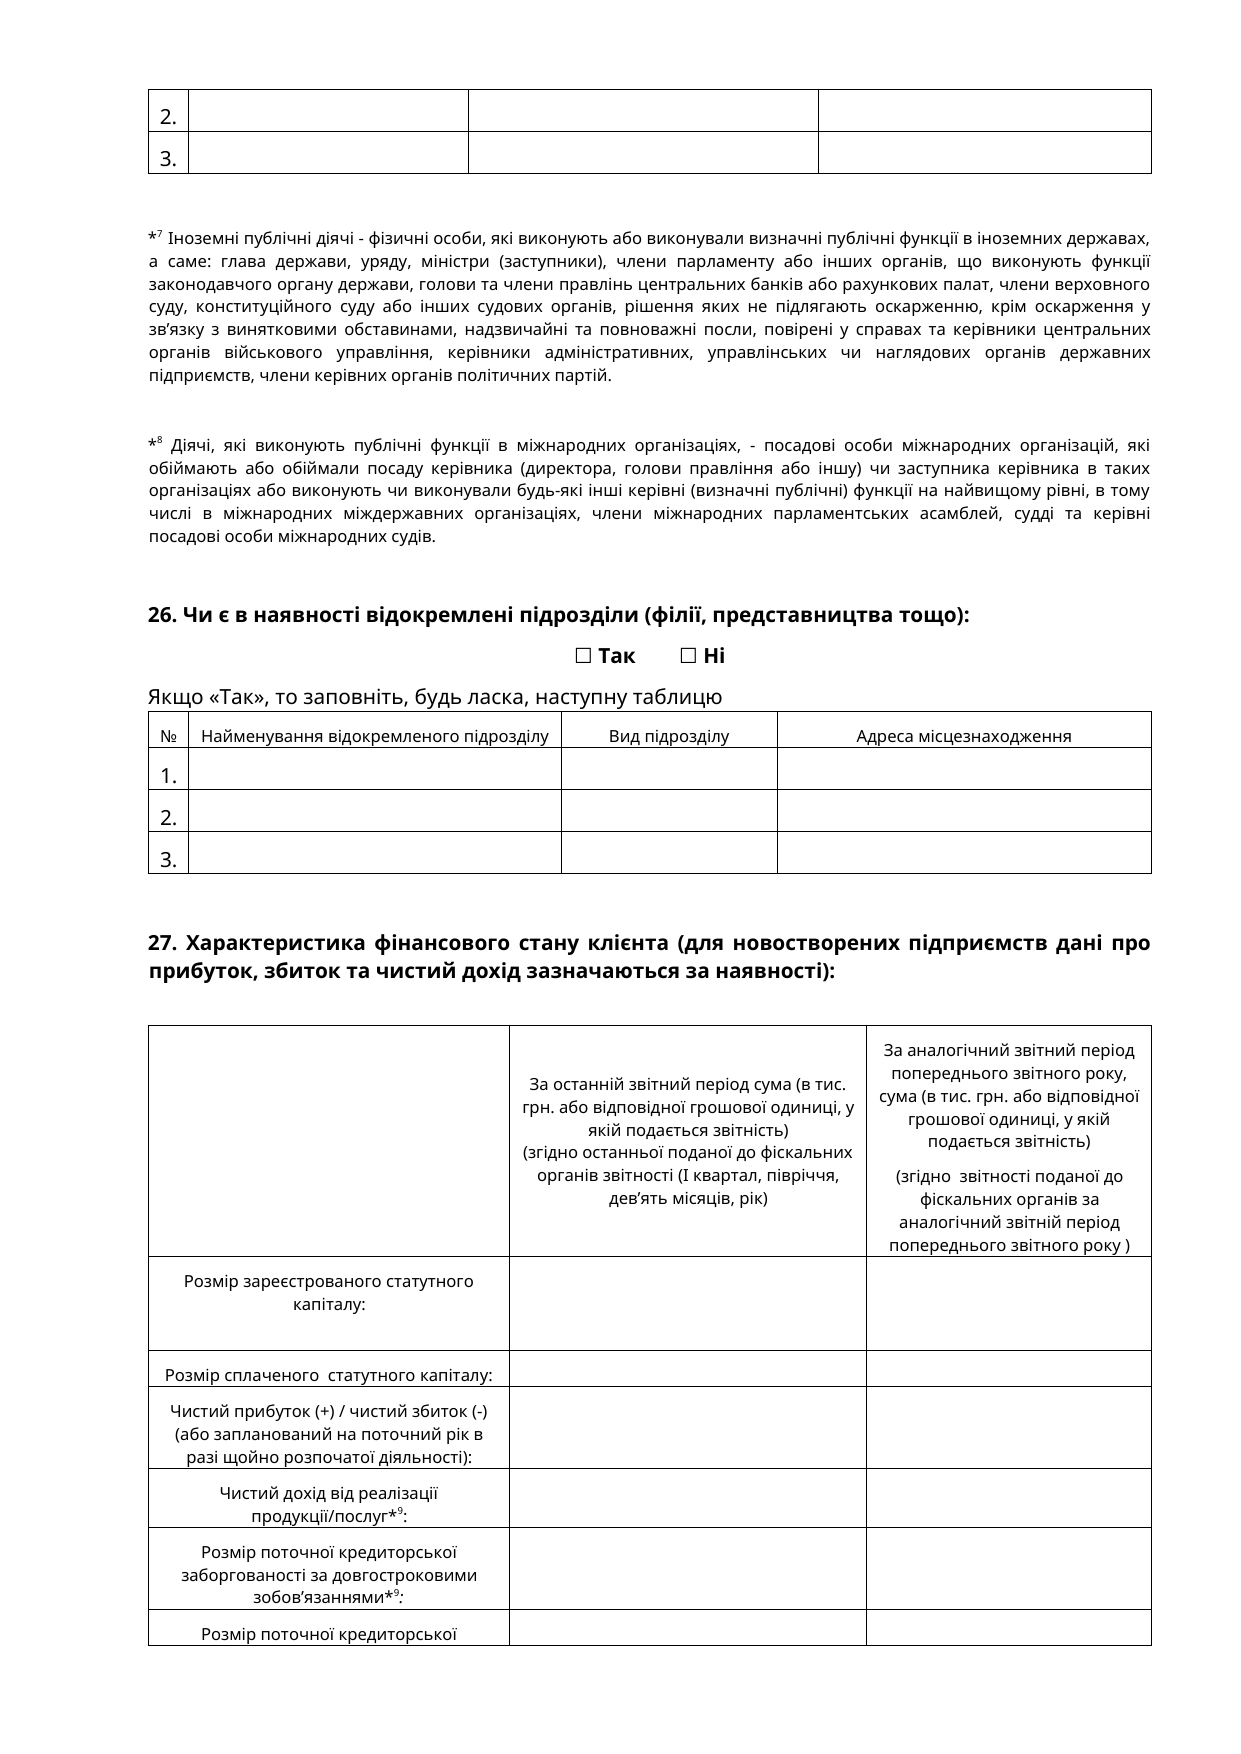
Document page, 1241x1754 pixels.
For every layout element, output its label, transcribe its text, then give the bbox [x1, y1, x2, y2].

table_cell [510, 1351, 866, 1386]
table_cell [819, 90, 1151, 131]
table_cell [867, 1528, 1151, 1608]
table_cell Розмір поточної кредиторської заборгованості за довгостроковими зобов’язаннями*9: [149, 1528, 509, 1608]
table_cell [189, 790, 561, 831]
table_cell [867, 1469, 1151, 1527]
table_cell [562, 832, 777, 873]
table_cell Чистий дохід від реалізації продукції/послуг*9: [149, 1469, 509, 1527]
text Якщо «Так», то заповніть, будь ласка, наступну таблицю [148, 682, 1152, 711]
text *8 Діячі, які виконують публічні функції в міжнародних організаціях, - посадові особи міжнародних організацій, які обіймають або обіймали посаду керівника (директора, голови правління або іншу) чи заступника керівника в таких організаціях або виконують чи виконували будь-які інші керівні (визначні публічні) функції на найвищому рівні, в тому числі в міжнародних міждержавних організаціях, члени міжнародних парламентських асамблей, судді та керівні посадові особи міжнародних судів. [148, 434, 1152, 547]
table_cell [469, 132, 818, 172]
table_header За аналогічний звітний період попереднього звітного року, сума (в тис. грн. або відповідної грошової одиниці, у якій подається звітність) (згідно звітності поданої до фіскальних органів за аналогічний звітній період попереднього звітного року ) [867, 1026, 1151, 1256]
table_cell [189, 90, 468, 131]
table_cell [867, 1387, 1151, 1468]
table_cell [867, 1257, 1151, 1350]
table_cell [149, 1610, 509, 1645]
text 27. Характеристика фінансового стану клієнта (для новостворених підприємств дані про прибуток, збиток та чистий дохід зазначаються за наявності): [148, 928, 1152, 984]
table_header Вид підрозділу [562, 712, 777, 747]
table_cell [189, 832, 561, 873]
table_cell [562, 748, 777, 789]
table_header [149, 1026, 509, 1256]
table_cell [562, 790, 777, 831]
table_cell [778, 832, 1151, 873]
table_cell [867, 1351, 1151, 1386]
table_header № [149, 712, 188, 747]
table_header За останній звітний період сума (в тис. грн. або відповідної грошової одиниці, у якій подається звітність) (згідно останньої поданої до фіскальних органів звітності (І квартал, півріччя, дев’ять місяців, рік) [510, 1026, 866, 1256]
table_cell 2. [149, 790, 188, 831]
table_header Адреса місцезнаходження [778, 712, 1151, 747]
table_cell [469, 90, 818, 131]
text ☐ Так ☐ Ні [148, 642, 1152, 670]
table_cell [510, 1387, 866, 1468]
table_cell 1. [149, 748, 188, 789]
table_cell 3. [149, 132, 188, 172]
table_cell [510, 1528, 866, 1608]
table_header Найменування відокремленого підрозділу [189, 712, 561, 747]
text *7 Іноземні публічні діячі - фізичні особи, які виконують або виконували визначні публічні функції в іноземних державах, а саме: глава держави, уряду, міністри (заступники), члени парламенту або інших органів, що виконують функції законодавчого органу держави, голови та члени правлінь центральних банків або рахункових палат, члени верховного суду, конституційного суду або інших судових органів, рішення яких не підлягають оскарженню, крім оскарження у зв’язку з винятковими обставинами, надзвичайні та повноважні посли, повірені у справах та керівники центральних органів військового управління, керівники адміністративних, управлінських чи наглядових органів державних підприємств, члени керівних органів політичних партій. [148, 227, 1152, 386]
table_cell [510, 1610, 866, 1645]
table_cell [510, 1469, 866, 1527]
table_cell Розмір зареєстрованого статутного капіталу: [149, 1257, 509, 1350]
table_cell [189, 748, 561, 789]
table_cell Розмір сплаченого статутного капіталу: [149, 1351, 509, 1386]
table_cell [778, 790, 1151, 831]
table_cell 2. [149, 90, 188, 131]
table_cell [189, 132, 468, 172]
table_cell [778, 748, 1151, 789]
text 26. Чи є в наявності відокремлені підрозділи (філії, представництва тощо): [148, 601, 1152, 629]
table_cell [867, 1610, 1151, 1645]
table_cell [819, 132, 1151, 172]
table_cell 3. [149, 832, 188, 873]
table_cell Чистий прибуток (+) / чистий збиток (-) (або запланований на поточний рік в разі щойно розпочатої діяльності): [149, 1387, 509, 1468]
table_cell [510, 1257, 866, 1350]
